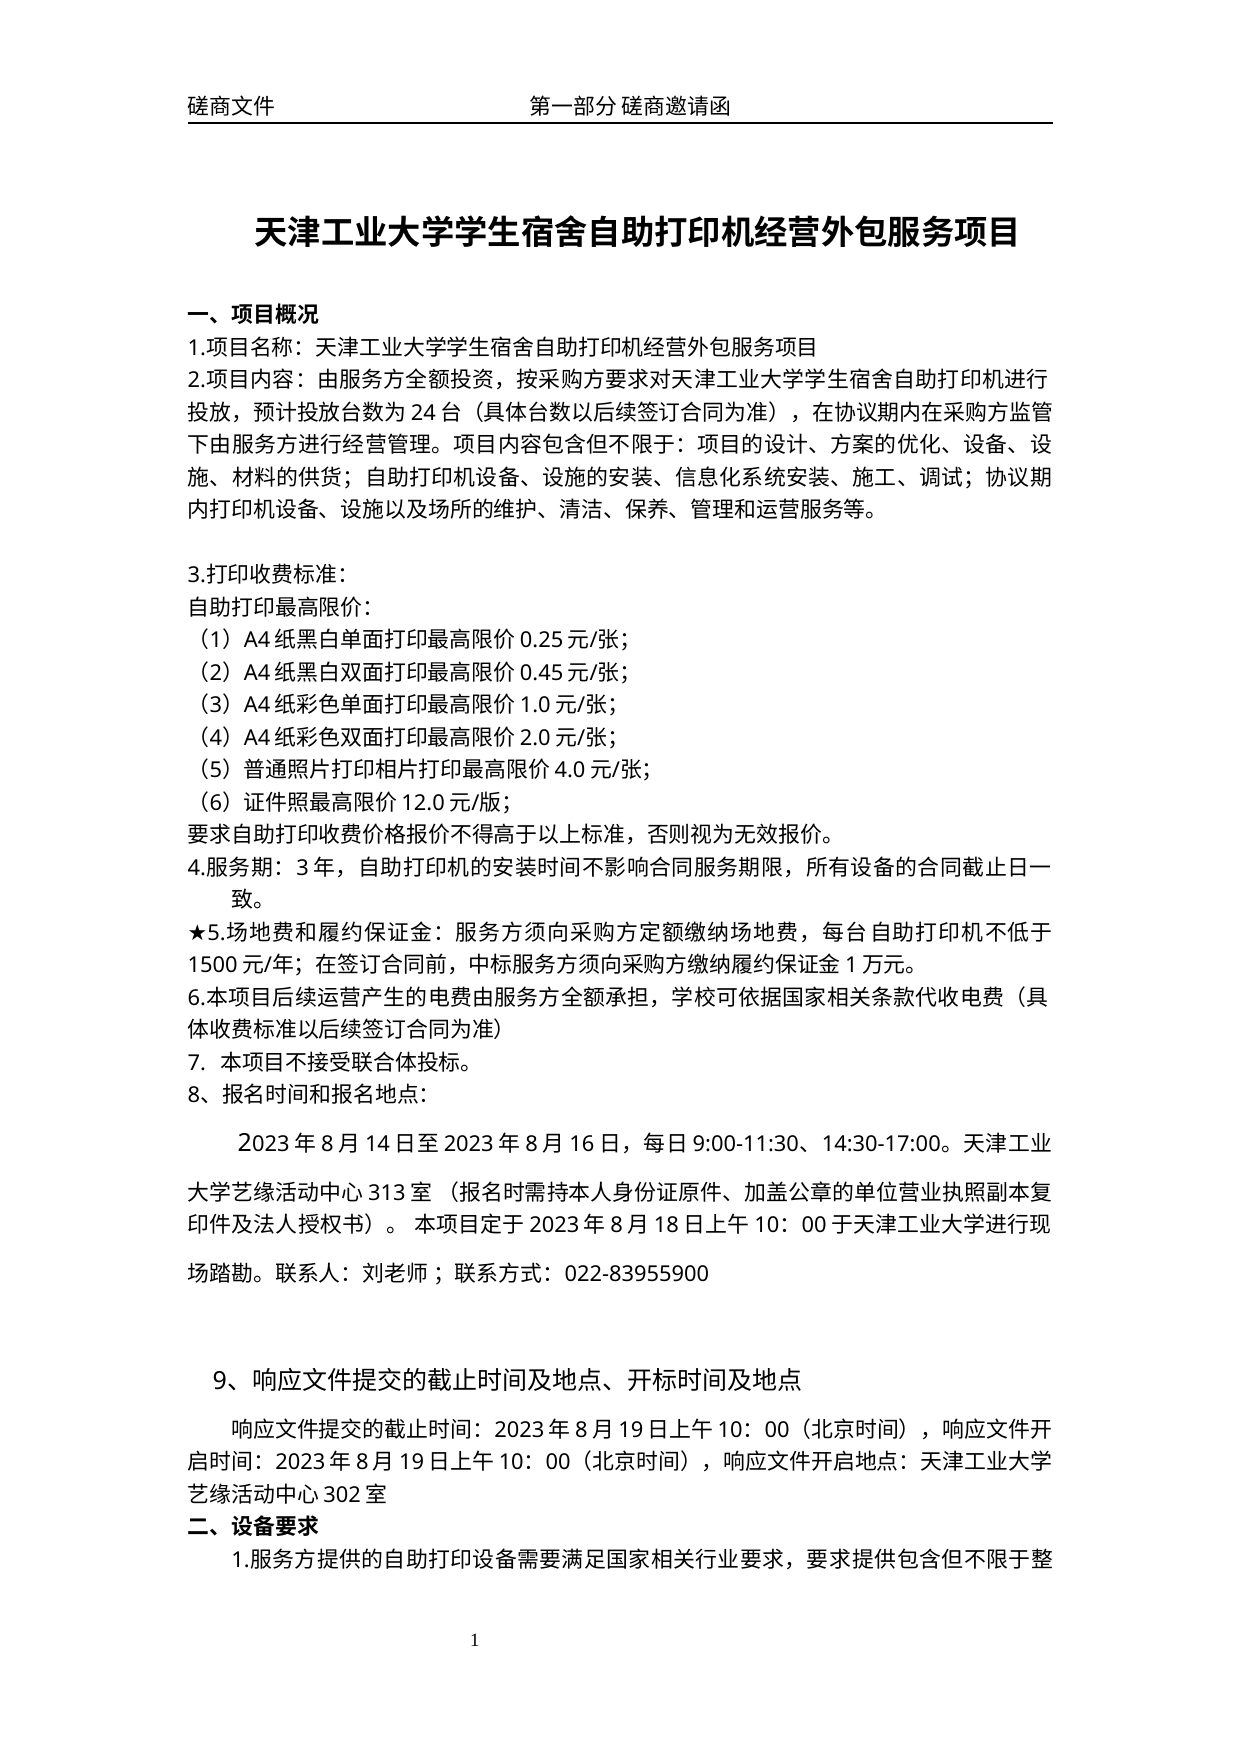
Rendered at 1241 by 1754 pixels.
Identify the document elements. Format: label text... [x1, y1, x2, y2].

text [187, 1541, 1053, 1574]
text 1.项目名称：天津工业大学学生宿舍自助打印机经营外包服务项目 [187, 329, 1053, 362]
text （4）A4纸彩色双面打印最高限价2.0元/张； [187, 719, 1053, 752]
list 本项目不接受联合体投标。 [187, 1044, 1053, 1077]
text 3.打印收费标准： [187, 557, 1053, 589]
text 2.项目内容：由服务方全额投资，按采购方要求对天津工业大学学生宿舍自助打印机进行投放，预计投放台数为24台（具体台数以后续签订合同为准），在协议期内在采购方监管下由服务方进行经营管理。项目内容包含但不限于：项目的设计、方案的优化、设备、设施、材料的供货；自助打印机设备、设施的安装、信息化系统安装、施工、调试；协议期内打印机设备、设施以及场所的维护、清洁、保养、管理和运营服务等。 [187, 362, 1053, 524]
text 二、设备要求 [187, 1509, 1053, 1541]
text （3）A4纸彩色单面打印最高限价1.0元/张； [187, 687, 1053, 719]
text 自助打印最高限价： [187, 589, 1053, 622]
text 要求自助打印收费价格报价不得高于以上标准，否则视为无效报价。 [187, 817, 1053, 849]
text 一、项目概况 [187, 297, 1053, 329]
text （2）A4纸黑白双面打印最高限价0.45元/张； [187, 654, 1053, 687]
text 2023年8月14日至2023年8月16日，每日9:00-11:30、14:30-17:00。天津工业大学艺缘活动中心313室 （报名时需持本人身份证原件、加盖公章的单位营业执照副本复印件及法人授权书）。 本项目定于2023年8月18日上午10：00于天津工业大学进行现场踏勘。联系人：刘老师 ；联系方式：022-83955900 [187, 1109, 1053, 1304]
text 响应文件提交的截止时间：2023年8月19日上午10：00（北京时间），响应文件开启时间：2023年8月19日上午10：00（北京时间），响应文件开启地点：天津工业大学艺缘活动中心302室 [187, 1411, 1053, 1509]
text （5）普通照片打印相片打印最高限价4.0元/张； [187, 752, 1053, 784]
subtitle 天津工业大学学生宿舍自助打印机经营外包服务项目 [187, 197, 1053, 262]
text ★5.场地费和履约保证金：服务方须向采购方定额缴纳场地费，每台自助打印机不低于1500元/年；在签订合同前，中标服务方须向采购方缴纳履约保证金1万元。 6.本项目后续运营产生的电费由服务方全额承担，学校可依据国家相关条款代收电费（具体收费标准以后续签订合同为准） [187, 914, 1053, 1044]
text 4.服务期：3年，自助打印机的安装时间不影响合同服务期限，所有设备的合同截止日一致。 [187, 849, 1053, 914]
text （1）A4纸黑白单面打印最高限价0.25元/张； [187, 622, 1053, 654]
text （6）证件照最高限价12.0元/版； [187, 784, 1053, 817]
text 9、响应文件提交的截止时间及地点、开标时间及地点 [187, 1346, 1053, 1411]
text 8、报名时间和报名地点： [187, 1077, 1053, 1109]
